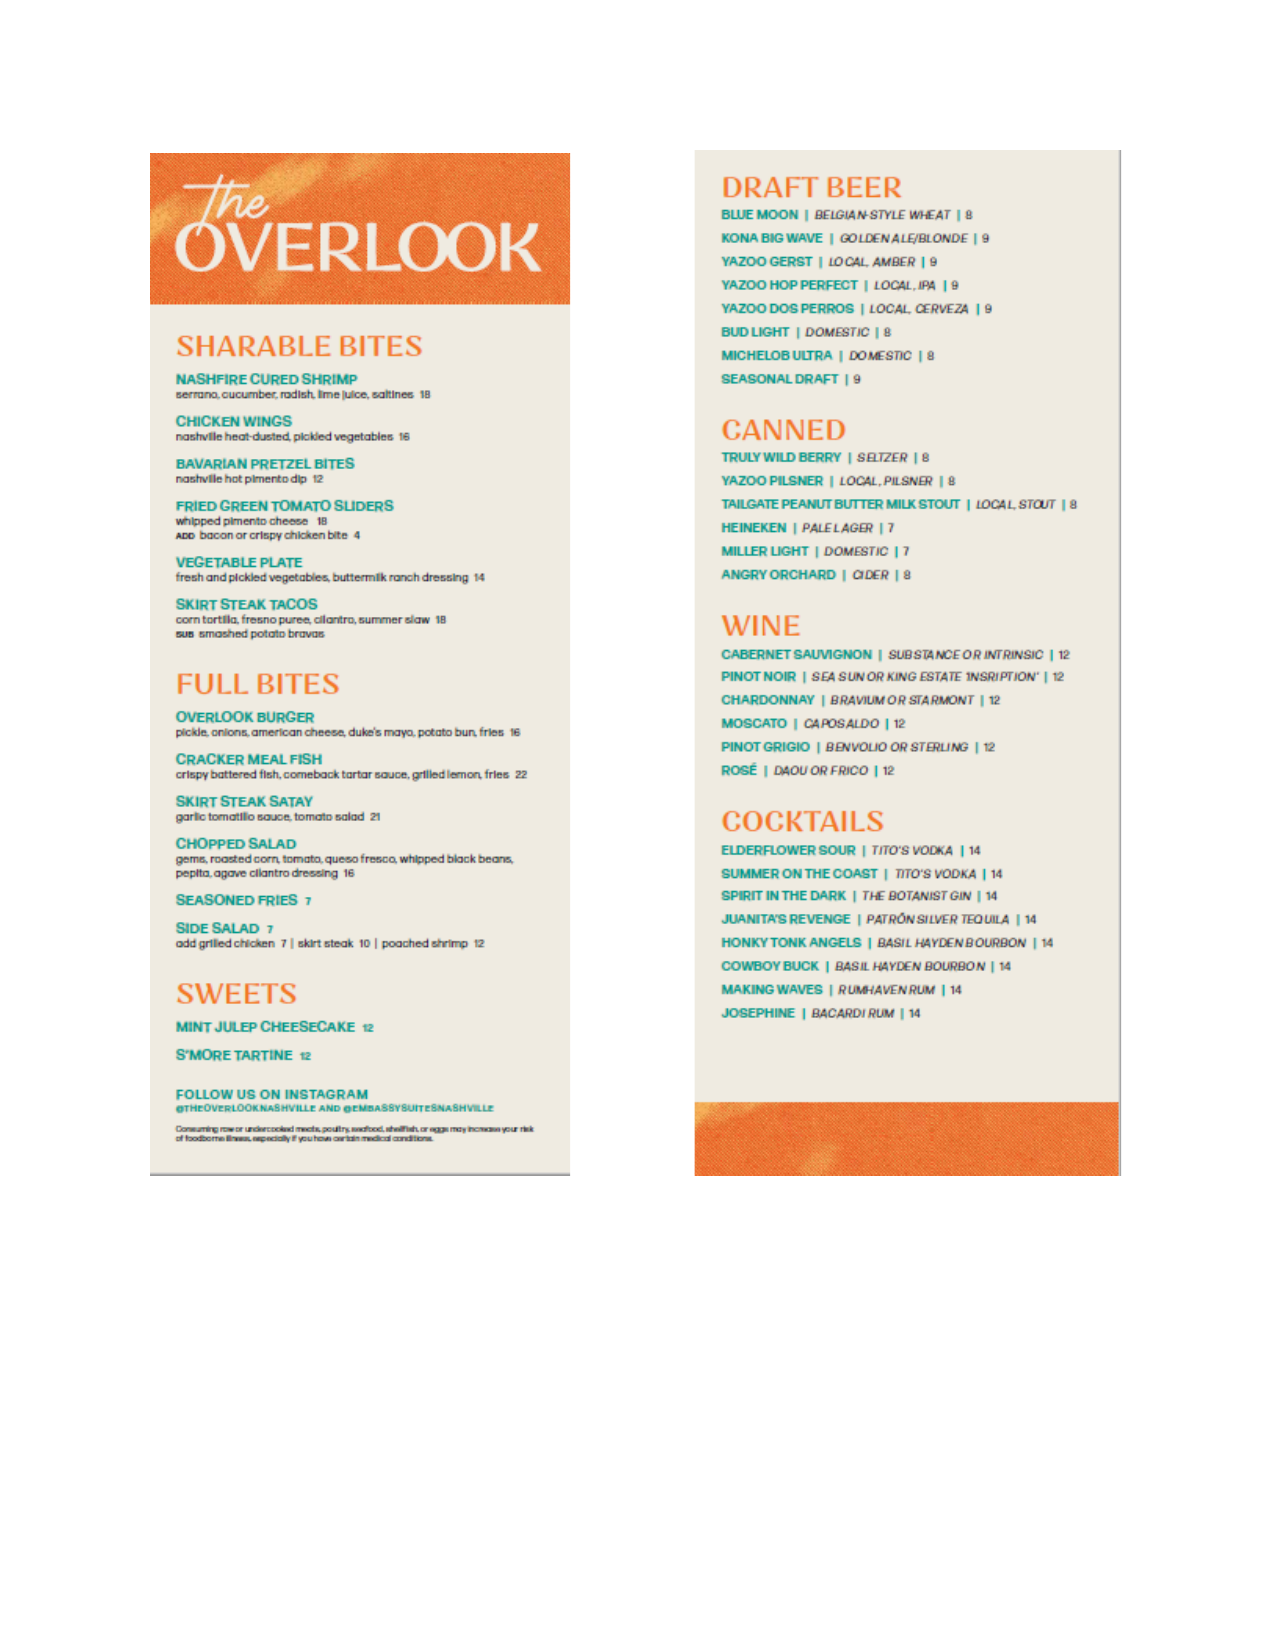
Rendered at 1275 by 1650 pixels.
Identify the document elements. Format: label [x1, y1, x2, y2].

picture [150, 153, 571, 1176]
picture [694, 150, 1122, 1176]
